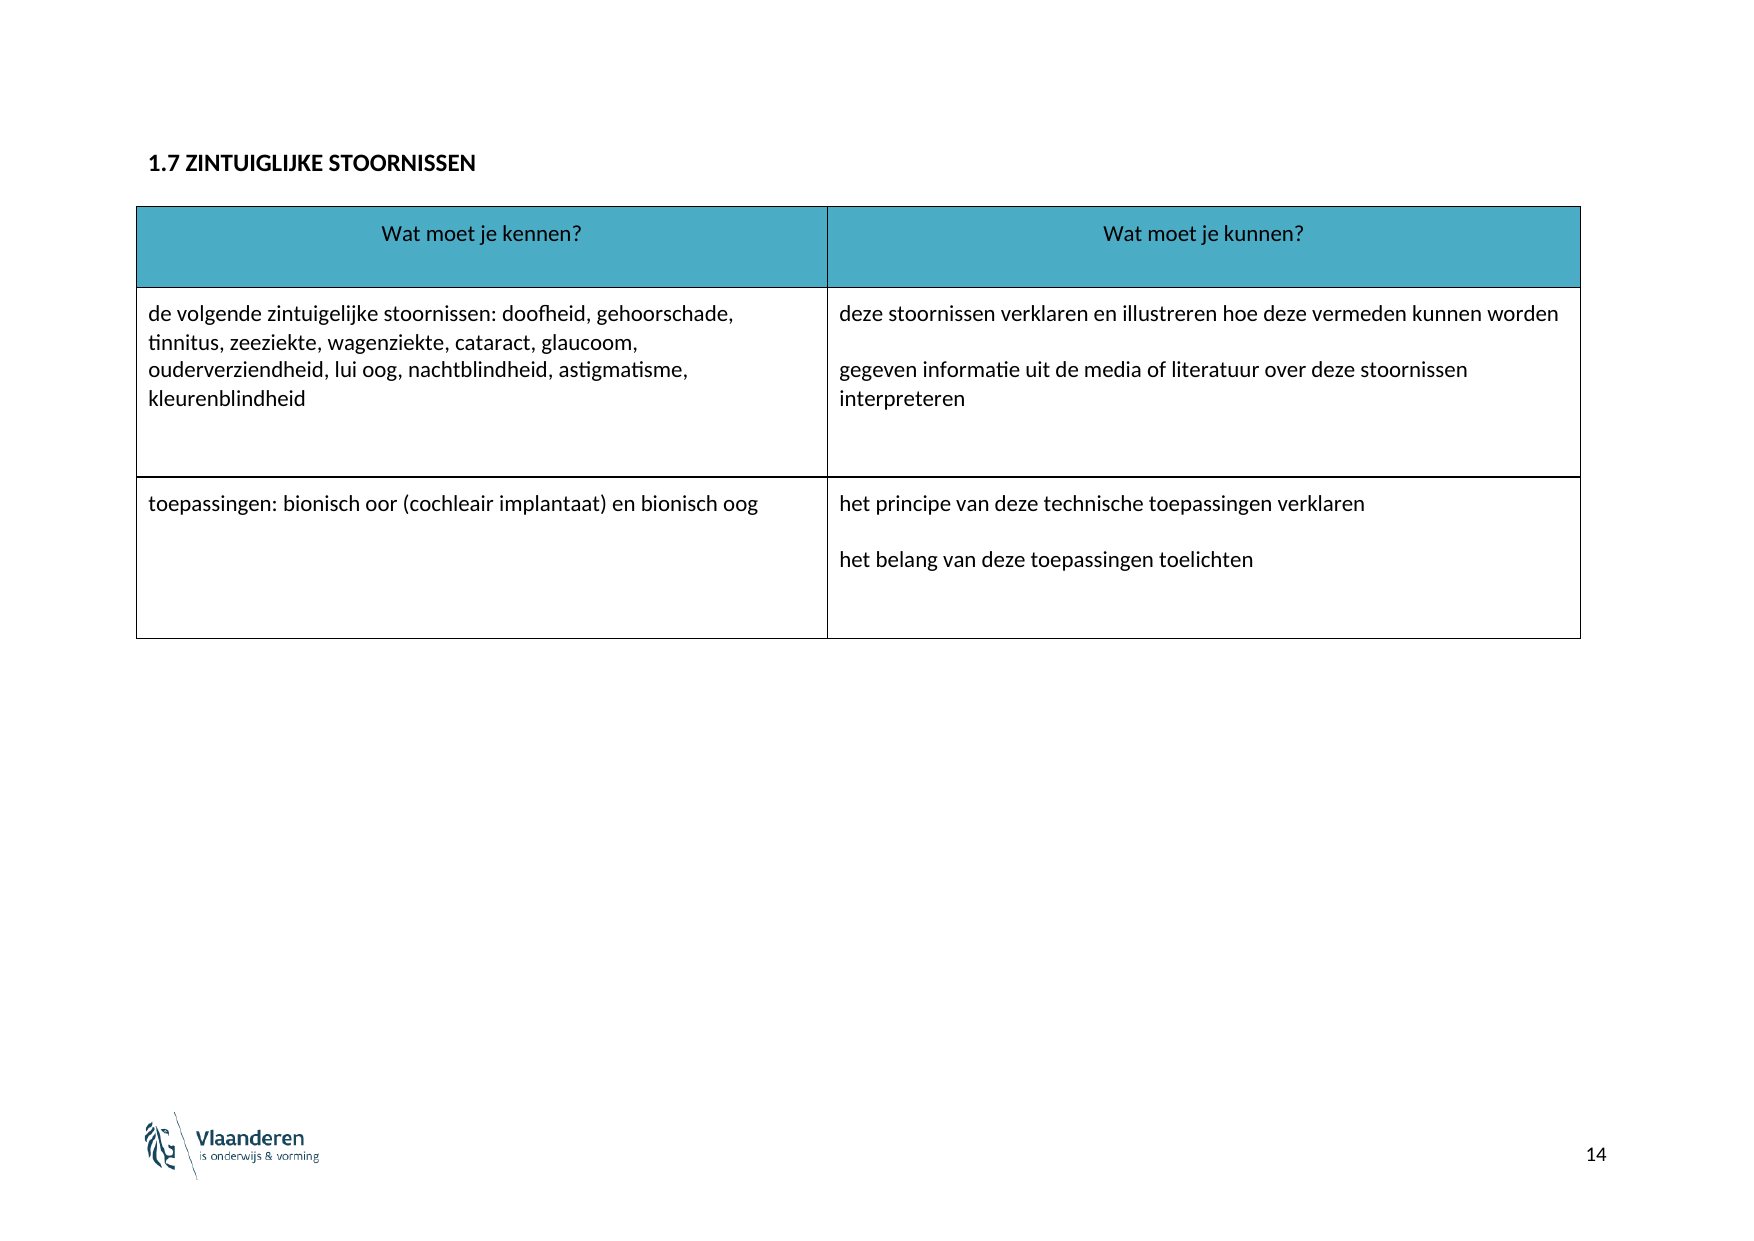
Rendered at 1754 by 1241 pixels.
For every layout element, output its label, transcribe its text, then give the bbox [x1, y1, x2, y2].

table_header Wat moet je kennen? [137, 207, 827, 287]
table_header Wat moet je kunnen? [828, 207, 1580, 287]
picture [144, 1112, 327, 1180]
text 1.7 ZINTUIGLIJKE STOORNISSEN [148, 148, 1606, 178]
table_cell toepassingen: bionisch oor (cochleair implantaat) en bionisch oog [137, 478, 827, 638]
table_cell het principe van deze technische toepassingen verklaren het belang van deze toepassingen toelichten [828, 478, 1580, 638]
table_cell deze stoornissen verklaren en illustreren hoe deze vermeden kunnen worden gegeven informatie uit de media of literatuur over deze stoornissen interpreteren [828, 288, 1580, 476]
table_cell de volgende zintuigelijke stoornissen: doofheid, gehoorschade, tinnitus, zeeziekte, wagenziekte, cataract, glaucoom, ouderverziendheid, lui oog, nachtblindheid, astigmatisme, kleurenblindheid [137, 288, 827, 476]
